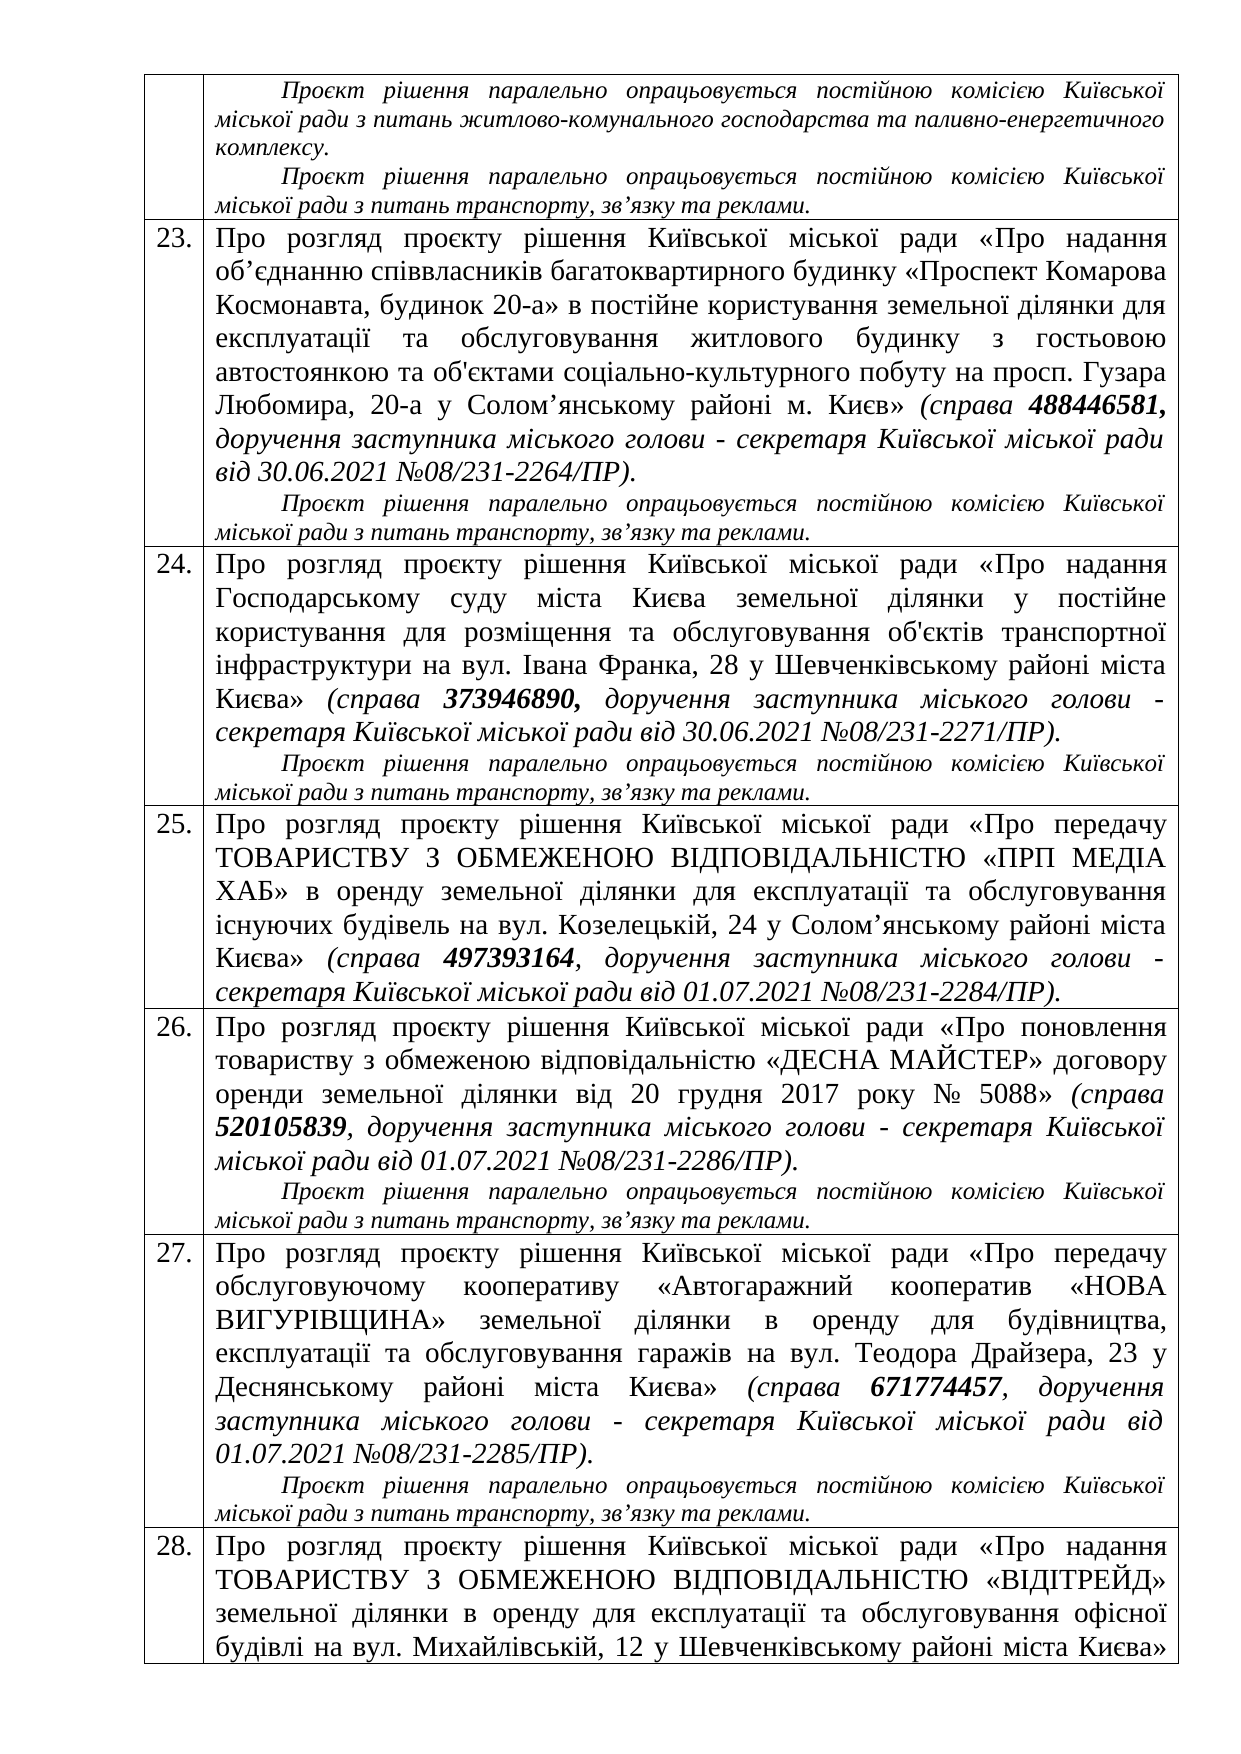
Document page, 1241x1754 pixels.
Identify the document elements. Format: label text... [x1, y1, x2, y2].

table_cell [145, 547, 203, 805]
table_cell Про розгляд проєкту рішення Київської міської ради «Про надання Господарському суду міста Києва земельної ділянки у постійне користування для розміщення та обслуговування об'єктів транспортної інфраструктури на вул. Івана Франка, 28 у Шевченківському районі міста Києва» (справа 373946890, доручення заступника міського голови - секретаря Київської міської ради від 30.06.2021 №08/231-2271/ПР). Проєкт рішення паралельно опрацьовується постійною комісією Київської міської ради з питань транспорту, зв’язку та реклами. [204, 547, 1178, 805]
table_cell Про розгляд проєкту рішення Київської міської ради «Про надання об’єднанню співвласників багатоквартирного будинку «Проспект Комарова Космонавта, будинок 20-а» в постійне користування земельної ділянки для експлуатації та обслуговування житлового будинку з гостьовою автостоянкою та об'єктами соціально-культурного побуту на просп. Гузара Любомира, 20-а у Солом’янському районі м. Києв» (справа 488446581, доручення заступника міського голови - секретаря Київської міської ради від 30.06.2021 №08/231-2264/ПР). Проєкт рішення паралельно опрацьовується постійною комісією Київської міської ради з питань транспорту, зв’язку та реклами. [204, 220, 1178, 546]
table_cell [204, 75, 1178, 219]
table_cell [145, 75, 203, 219]
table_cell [204, 1528, 1178, 1662]
table_cell [145, 1528, 203, 1662]
table_cell Про розгляд проєкту рішення Київської міської ради «Про передачу ТОВАРИСТВУ З ОБМЕЖЕНОЮ ВІДПОВІДАЛЬНІСТЮ «ПРП МЕДІА ХАБ» в оренду земельної ділянки для експлуатації та обслуговування існуючих будівель на вул. Козелецькій, 24 у Солом’янському районі міста Києва» (справа 497393164, доручення заступника міського голови - секретаря Київської міської ради від 01.07.2021 №08/231-2284/ПР). [204, 806, 1178, 1008]
table_cell [145, 220, 203, 546]
table_cell [145, 1235, 203, 1527]
table_cell [145, 806, 203, 1008]
table_cell [145, 1009, 203, 1234]
table_cell Про розгляд проєкту рішення Київської міської ради «Про передачу обслуговуючому кооперативу «Автогаражний кооператив «НОВА ВИГУРІВЩИНА» земельної ділянки в оренду для будівництва, експлуатації та обслуговування гаражів на вул. Теодора Драйзера, 23 у Деснянському районі міста Києва» (справа 671774457, доручення заступника міського голови - секретаря Київської міської ради від 01.07.2021 №08/231-2285/ПР). Проєкт рішення паралельно опрацьовується постійною комісією Київської міської ради з питань транспорту, зв’язку та реклами. [204, 1235, 1178, 1527]
table_cell Про розгляд проєкту рішення Київської міської ради «Про поновлення товариству з обмеженою відповідальністю «ДЕСНА МАЙСТЕР» договору оренди земельної ділянки від 20 грудня 2017 року № 5088» (справа 520105839, доручення заступника міського голови - секретаря Київської міської ради від 01.07.2021 №08/231-2286/ПР). Проєкт рішення паралельно опрацьовується постійною комісією Київської міської ради з питань транспорту, зв’язку та реклами. [204, 1009, 1178, 1234]
